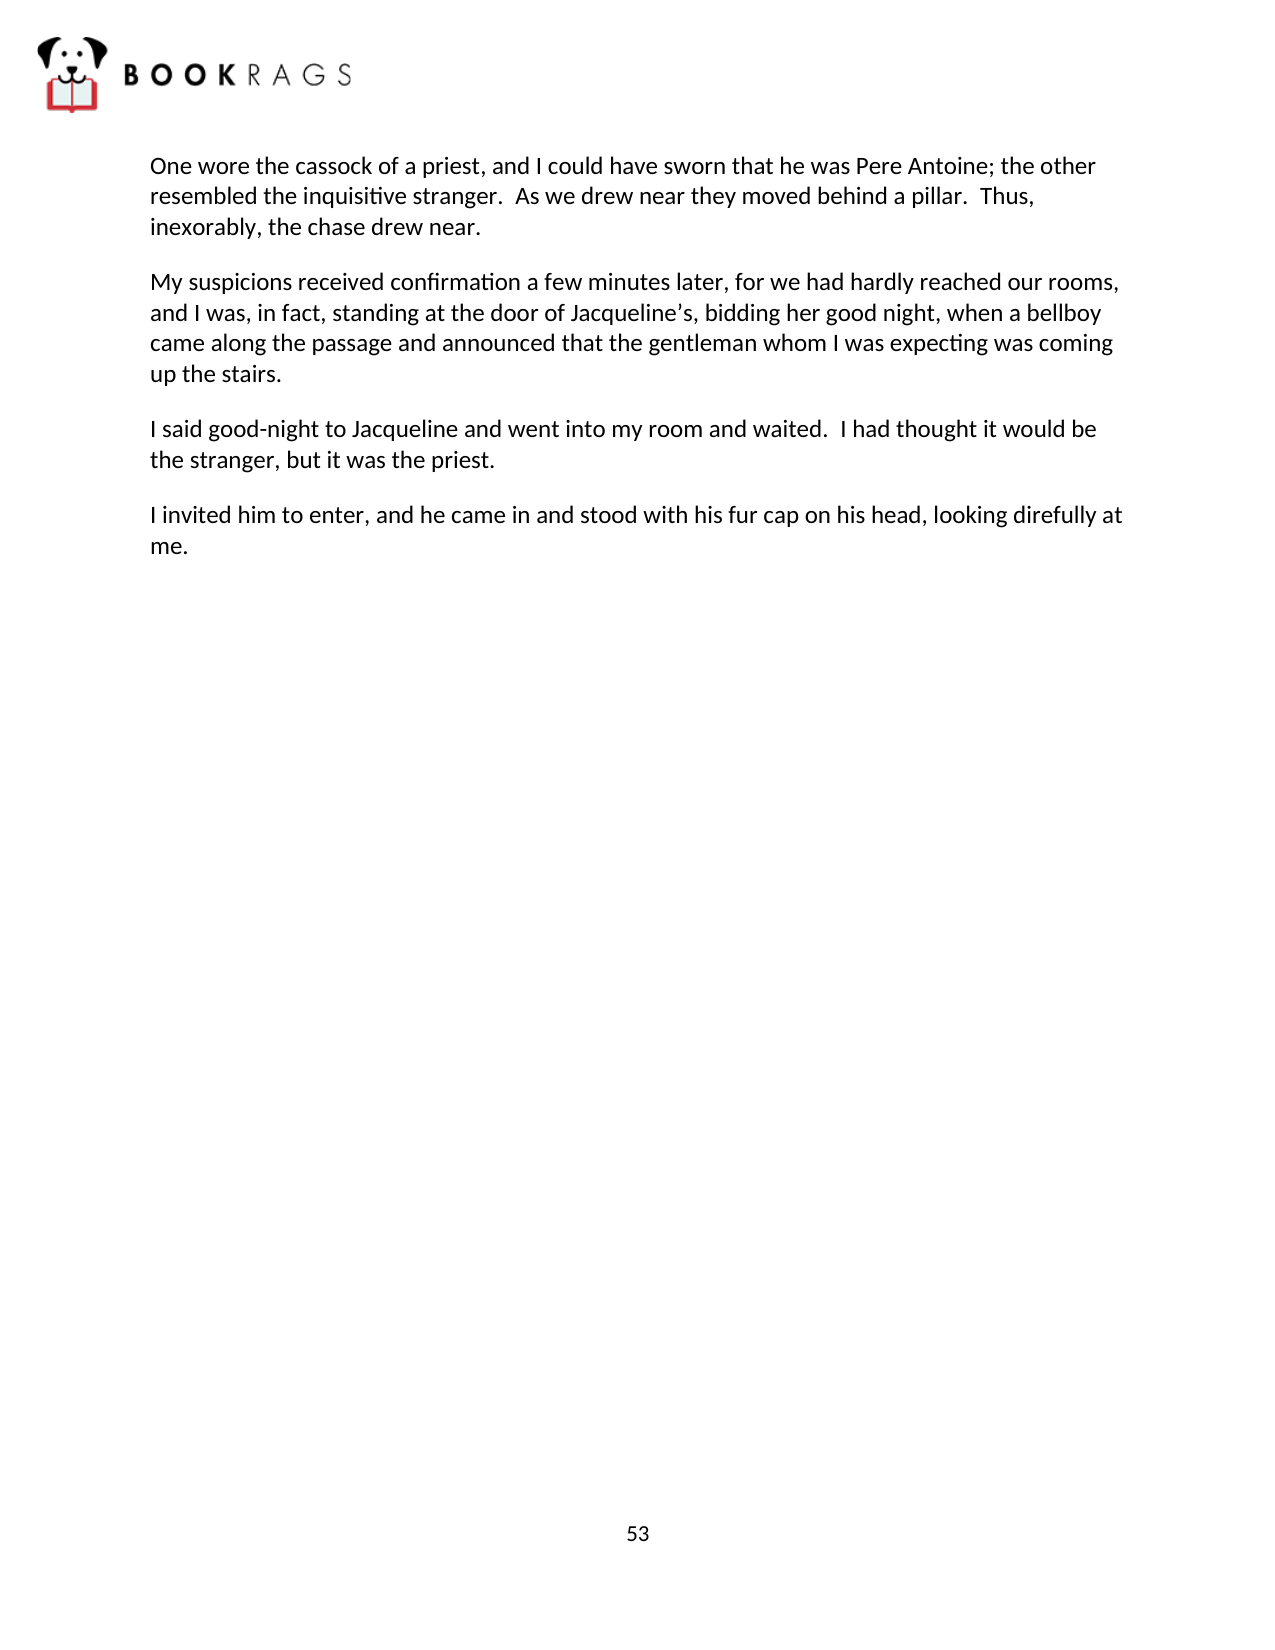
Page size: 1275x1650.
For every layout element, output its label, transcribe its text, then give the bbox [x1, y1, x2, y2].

text I invited him to enter, and he came in and stood with his fur cap on his head, looking direfully at me. [150, 500, 1125, 561]
text I said good-night to Jacqueline and went into my room and waited. I had thought it would be the stranger, but it was the priest. [150, 414, 1125, 475]
text My suspicions received confirmation a few minutes later, for we had hardly reached our rooms, and I was, in fact, standing at the door of Jacqueline’s, bidding her good night, when a bellboy came along the passage and announced that the gentleman whom I was expecting was coming up the stairs. [150, 267, 1125, 389]
picture [37, 37, 351, 113]
text One wore the cassock of a priest, and I could have sworn that he was Pere Antoine; the other resembled the inquisitive stranger. As we drew near they moved behind a pillar. Thus, inexorably, the chase drew near. [150, 150, 1125, 242]
